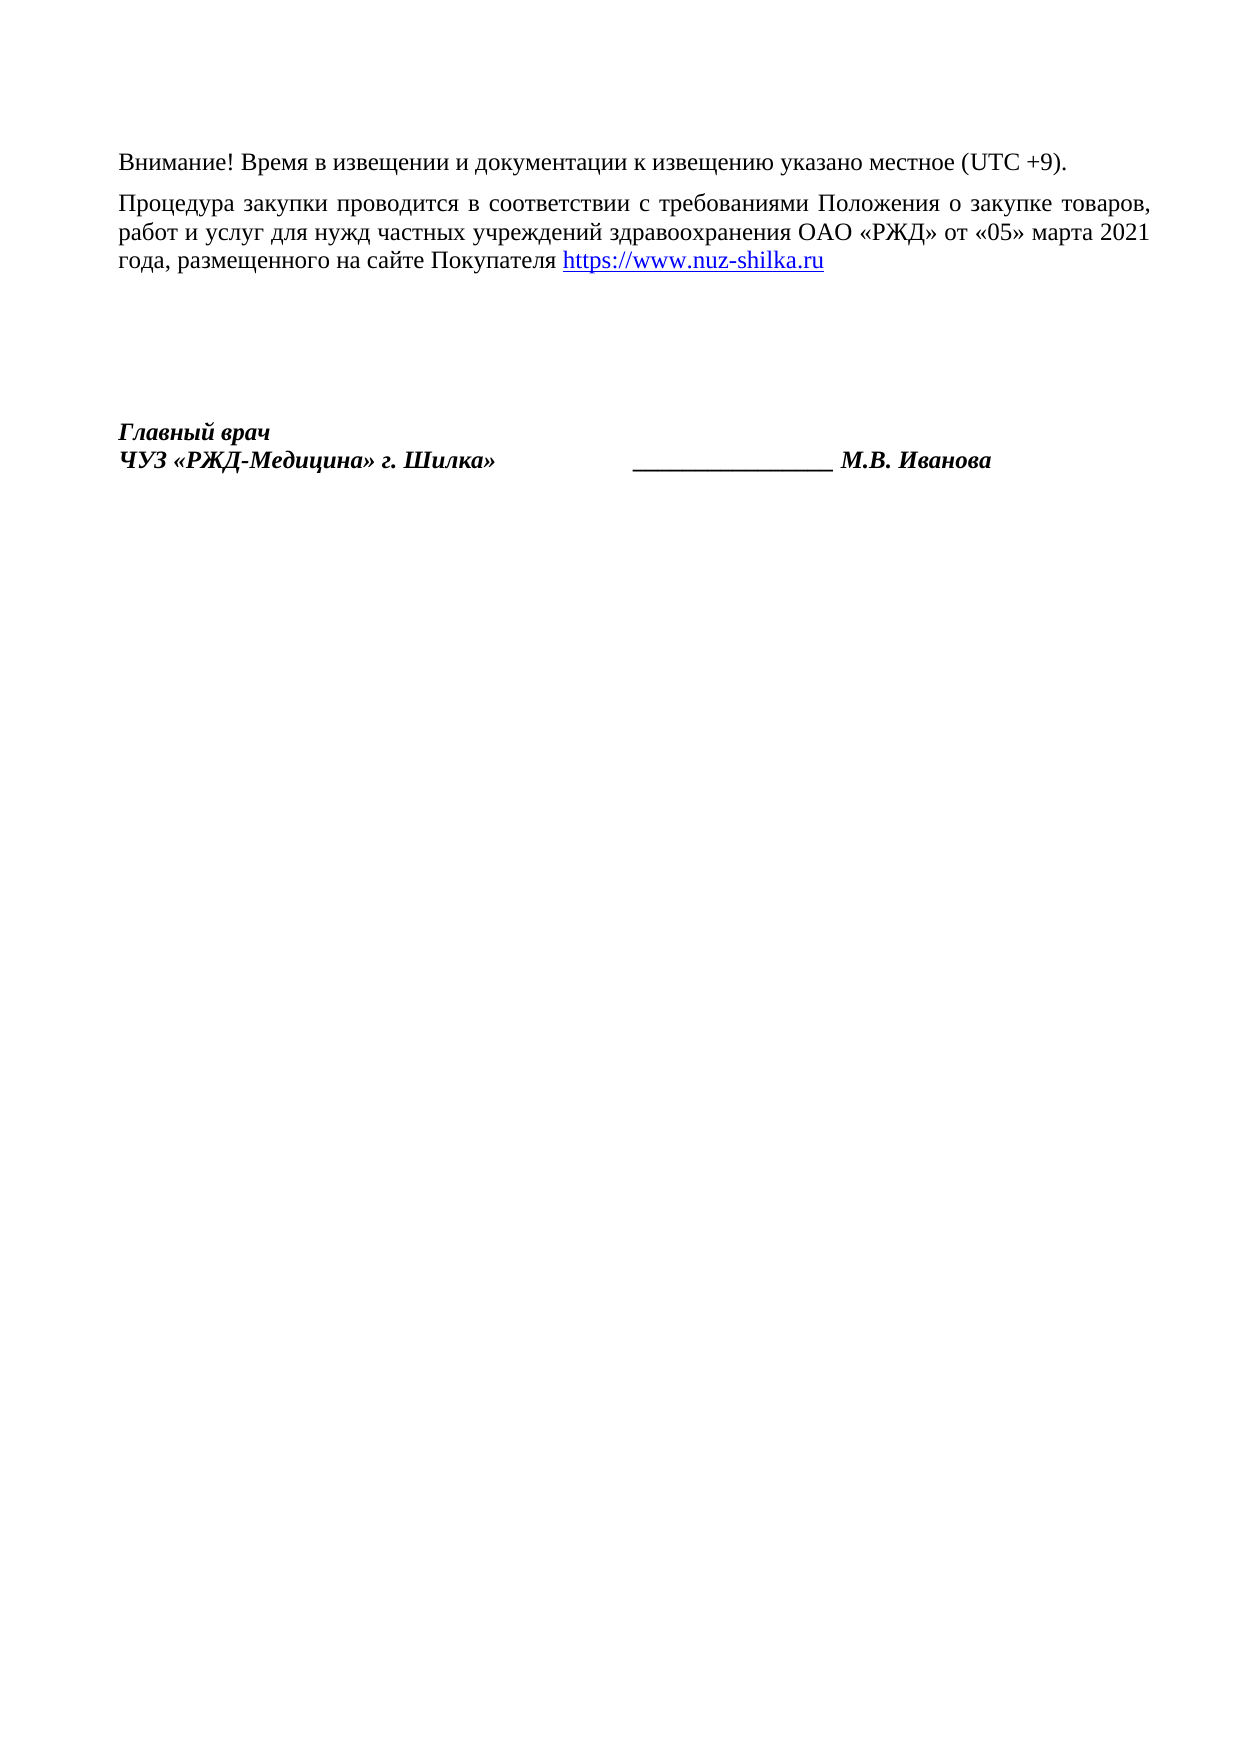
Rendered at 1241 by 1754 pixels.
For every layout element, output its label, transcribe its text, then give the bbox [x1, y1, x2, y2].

text Внимание! Время в извещении и документации к извещению указано местное (UTC +9). [118, 147, 1152, 176]
text Процедура закупки проводится в соответствии с требованиями Положения о закупке товаров, работ и услуг для нужд частных учреждений здравоохранения ОАО «РЖД» от «05» марта 2021 года, размещенного на сайте Покупателя https://www.nuz-shilka.ru [118, 188, 1152, 274]
text Главный врач [118, 417, 1152, 445]
text ЧУЗ «РЖД-Медицина» г. Шилка» ________________ М.В. Иванова [118, 445, 1152, 474]
